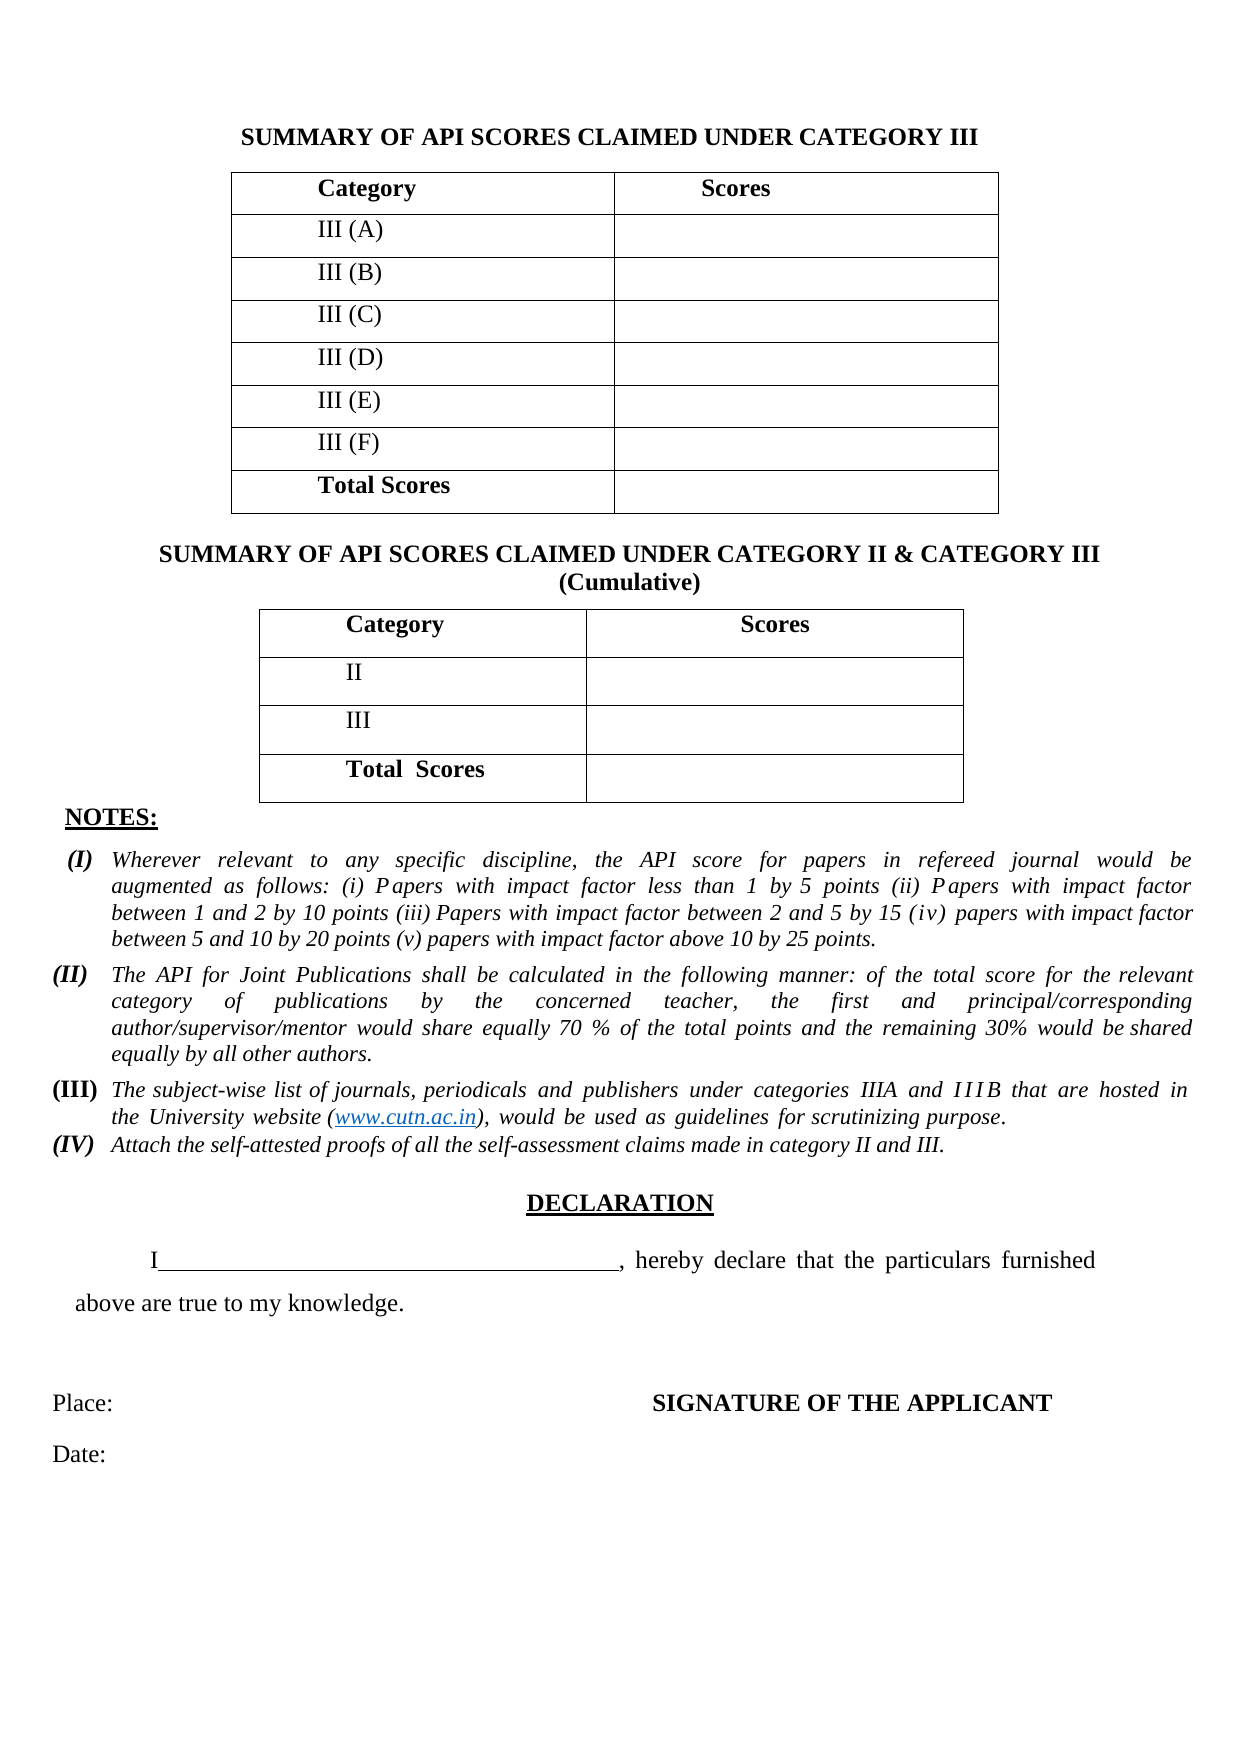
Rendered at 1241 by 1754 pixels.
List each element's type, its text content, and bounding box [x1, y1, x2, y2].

table_cell III [260, 706, 586, 754]
list The API for Joint Publications shall be calculated in the following manner: of the total score for the relevant category of publications by the concerned teacher, the first and principal/corresponding author/supervisor/mentor would share equally 70 % of the total points and the remaining 30% would be shared equally by all other authors. [52, 959, 1195, 1066]
table_cell [615, 215, 998, 257]
table_cell III (C) [232, 301, 614, 342]
table_cell [615, 301, 998, 342]
table_cell III (D) [232, 343, 614, 385]
table_cell III (A) [232, 215, 614, 257]
text Place: SIGNATURE OF THE APPLICANT [52, 1388, 1166, 1417]
list Wherever relevant to any specific discipline, the API score for papers in refereed journal would be augmented as follows: (i) Papers with impact factor less than 1 by 5 points (ii) Papers with impact factor between 1 and 2 by 10 points (iii) Papers with impact factor between 2 and 5 by 15 (iv) papers with impact factor between 5 and 10 by 20 points (v) papers with impact factor above 10 by 25 points. [67, 844, 1194, 951]
text I , hereby declare that the particulars furnished above are true to my knowledge. [75, 1245, 1166, 1317]
list The subject-wise list of journals, periodicals and publishers under categories IIIA and IIIB that are hosted in the University website (www.cutn.ac.in), would be used as guidelines for scrutinizing purpose. [52, 1074, 1189, 1129]
table_cell [587, 706, 963, 754]
table_cell [615, 471, 998, 513]
list Attach the self-attested proofs of all the self-assessment claims made in category II and III. [52, 1129, 1217, 1158]
subtitle DECLARATION [52, 1188, 1188, 1217]
text Date: [52, 1439, 1166, 1467]
table_cell [587, 755, 963, 802]
table_header Category [232, 173, 614, 214]
table_cell III (E) [232, 386, 614, 427]
table_cell [615, 386, 998, 427]
table_cell [615, 343, 998, 385]
text (Cumulative) [52, 567, 1207, 596]
text SUMMARY OF API SCORES CLAIMED UNDER CATEGORY II & CATEGORY III [52, 539, 1207, 567]
subtitle SUMMARY OF API SCORES CLAIMED UNDER CATEGORY III [241, 122, 1217, 151]
table_cell II [260, 658, 586, 705]
table_header Scores [587, 610, 963, 657]
table_cell [587, 658, 963, 705]
table_cell Total Scores [260, 755, 586, 802]
table_cell III (B) [232, 258, 614, 299]
table_cell Total Scores [232, 471, 614, 513]
table_cell [615, 258, 998, 299]
table_header Scores [615, 173, 998, 214]
text NOTES: [64, 803, 197, 831]
table_header Category [260, 610, 586, 657]
table_cell III (F) [232, 428, 614, 470]
table_cell [615, 428, 998, 470]
